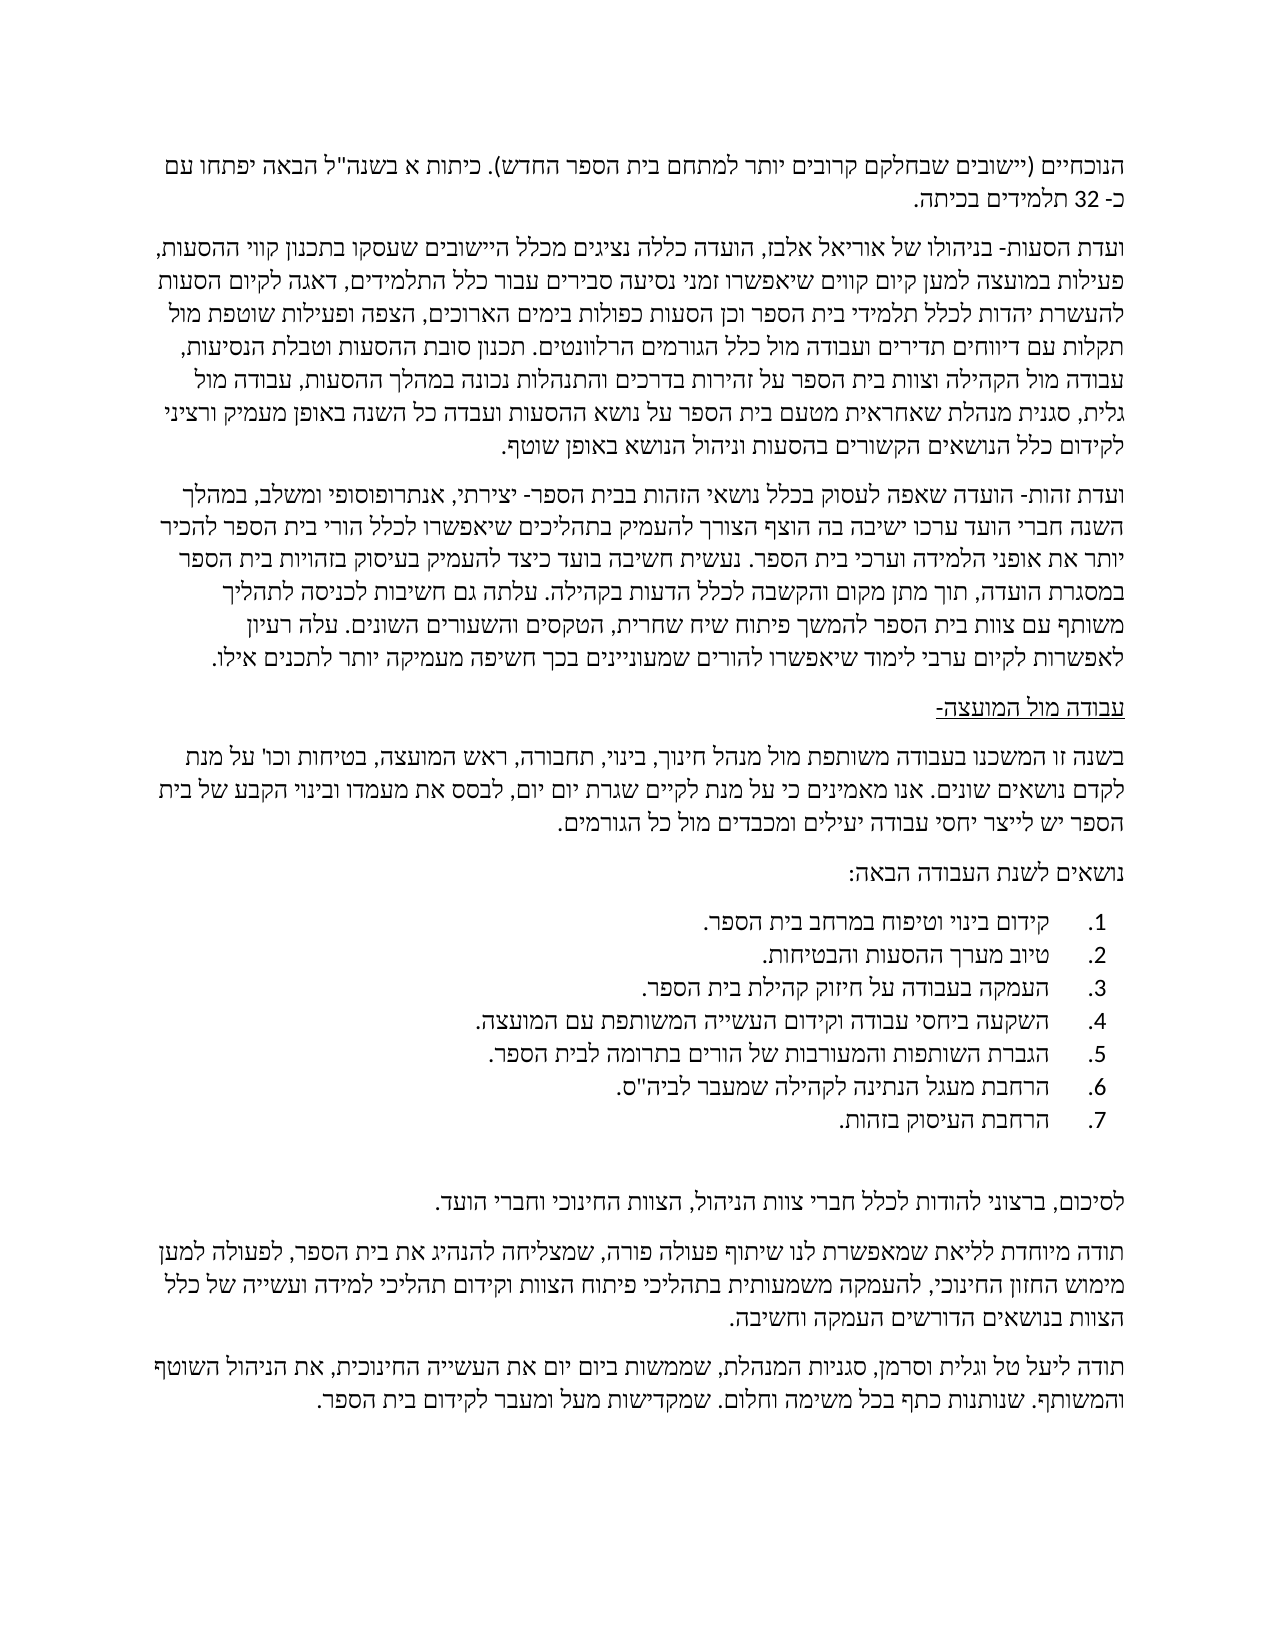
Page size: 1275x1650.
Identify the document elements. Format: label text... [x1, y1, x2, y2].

text נושאים לשנת העבודה הבאה: [150, 857, 1125, 887]
text ועדת הסעות- בניהולו של אוריאל אלבז, הועדה כללה נציגים מכלל היישובים שעסקו בתכנון קווי ההסעות, פעילות במועצה למען קיום קווים שיאפשרו זמני נסיעה סבירים עבור כלל התלמידים, דאגה לקיום הסעות להעשרת יהדות לכלל תלמידי בית הספר וכן הסעות כפולות בימים הארוכים, הצפה ופעילות שוטפת מול תקלות עם דיווחים תדירים ועבודה מול כלל הגורמים הרלוונטים. תכנון סובת ההסעות וטבלת הנסיעות, עבודה מול הקהילה וצוות בית הספר על זהירות בדרכים והתנהלות נכונה במהלך ההסעות, עבודה מול גלית, סגנית מנהלת שאחראית מטעם בית הספר על נושא ההסעות ועבדה כל השנה באופן מעמיק ורציני לקידום כלל הנושאים הקשורים בהסעות וניהול הנושא באופן שוטף. [150, 232, 1125, 461]
text תודה ליעל טל וגלית וסרמן, סגניות המנהלת, שממשות ביום יום את העשייה החינוכית, את הניהול השוטף והמשותף. שנותנות כתף בכל משימה וחלום. שמקדישות מעל ומעבר לקידום בית הספר. [150, 1351, 1125, 1415]
text לסיכום, ברצוני להודות לכלל חברי צוות הניהול, הצוות החינוכי וחברי הועד. [150, 1186, 1125, 1217]
text עבודה מול המועצה- [150, 692, 1125, 722]
text בשנה זו המשכנו בעבודה משותפת מול מנהל חינוך, בינוי, תחבורה, ראש המועצה, בטיחות וכו' על מנת לקדם נושאים שונים. אנו מאמינים כי על מנת לקיים שגרת יום יום, לבסס את מעמדו ובינוי הקבע של בית הספר יש לייצר יחסי עבודה יעילים ומכבדים מול כל הגורמים. [150, 741, 1125, 838]
list הגברת השותפות והמעורבות של הורים בתרומה לבית הספר. [150, 1038, 1087, 1069]
list השקעה ביחסי עבודה וקידום העשייה המשותפת עם המועצה. [150, 1005, 1087, 1036]
text תודה מיוחדת לליאת שמאפשרת לנו שיתוף פעולה פורה, שמצליחה להנהיג את בית הספר, לפעולה למען מימוש החזון החינוכי, להעמקה משמעותית בתהליכי פיתוח הצוות וקידום תהליכי למידה ועשייה של כלל הצוות בנושאים הדורשים העמקה וחשיבה. [150, 1236, 1125, 1332]
text ועדת זהות- הועדה שאפה לעסוק בכלל נושאי הזהות בבית הספר- יצירתי, אנתרופוסופי ומשלב, במהלך השנה חברי הועד ערכו ישיבה בה הוצף הצורך להעמיק בתהליכים שיאפשרו לכלל הורי בית הספר להכיר יותר את אופני הלמידה וערכי בית הספר. נעשית חשיבה בועד כיצד להעמיק בעיסוק בזהויות בית הספר במסגרת הועדה, תוך מתן מקום והקשבה לכלל הדעות בקהילה. עלתה גם חשיבות לכניסה לתהליך משותף עם צוות בית הספר להמשך פיתוח שיח שחרית, הטקסים והשעורים השונים. עלה רעיון לאפשרות לקיום ערבי לימוד שיאפשרו להורים שמעוניינים בכך חשיפה מעמיקה יותר לתכנים אילו. [150, 479, 1125, 673]
list הרחבת העיסוק בזהות. [150, 1104, 1087, 1134]
list קידום בינוי וטיפוח במרחב בית הספר. [150, 906, 1087, 937]
list הרחבת מעגל הנתינה לקהילה שמעבר לביה"ס. [150, 1071, 1087, 1102]
list טיוב מערך ההסעות והבטיחות. [150, 939, 1087, 970]
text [150, 150, 1125, 213]
list העמקה בעבודה על חיזוק קהילת בית הספר. [150, 972, 1087, 1003]
